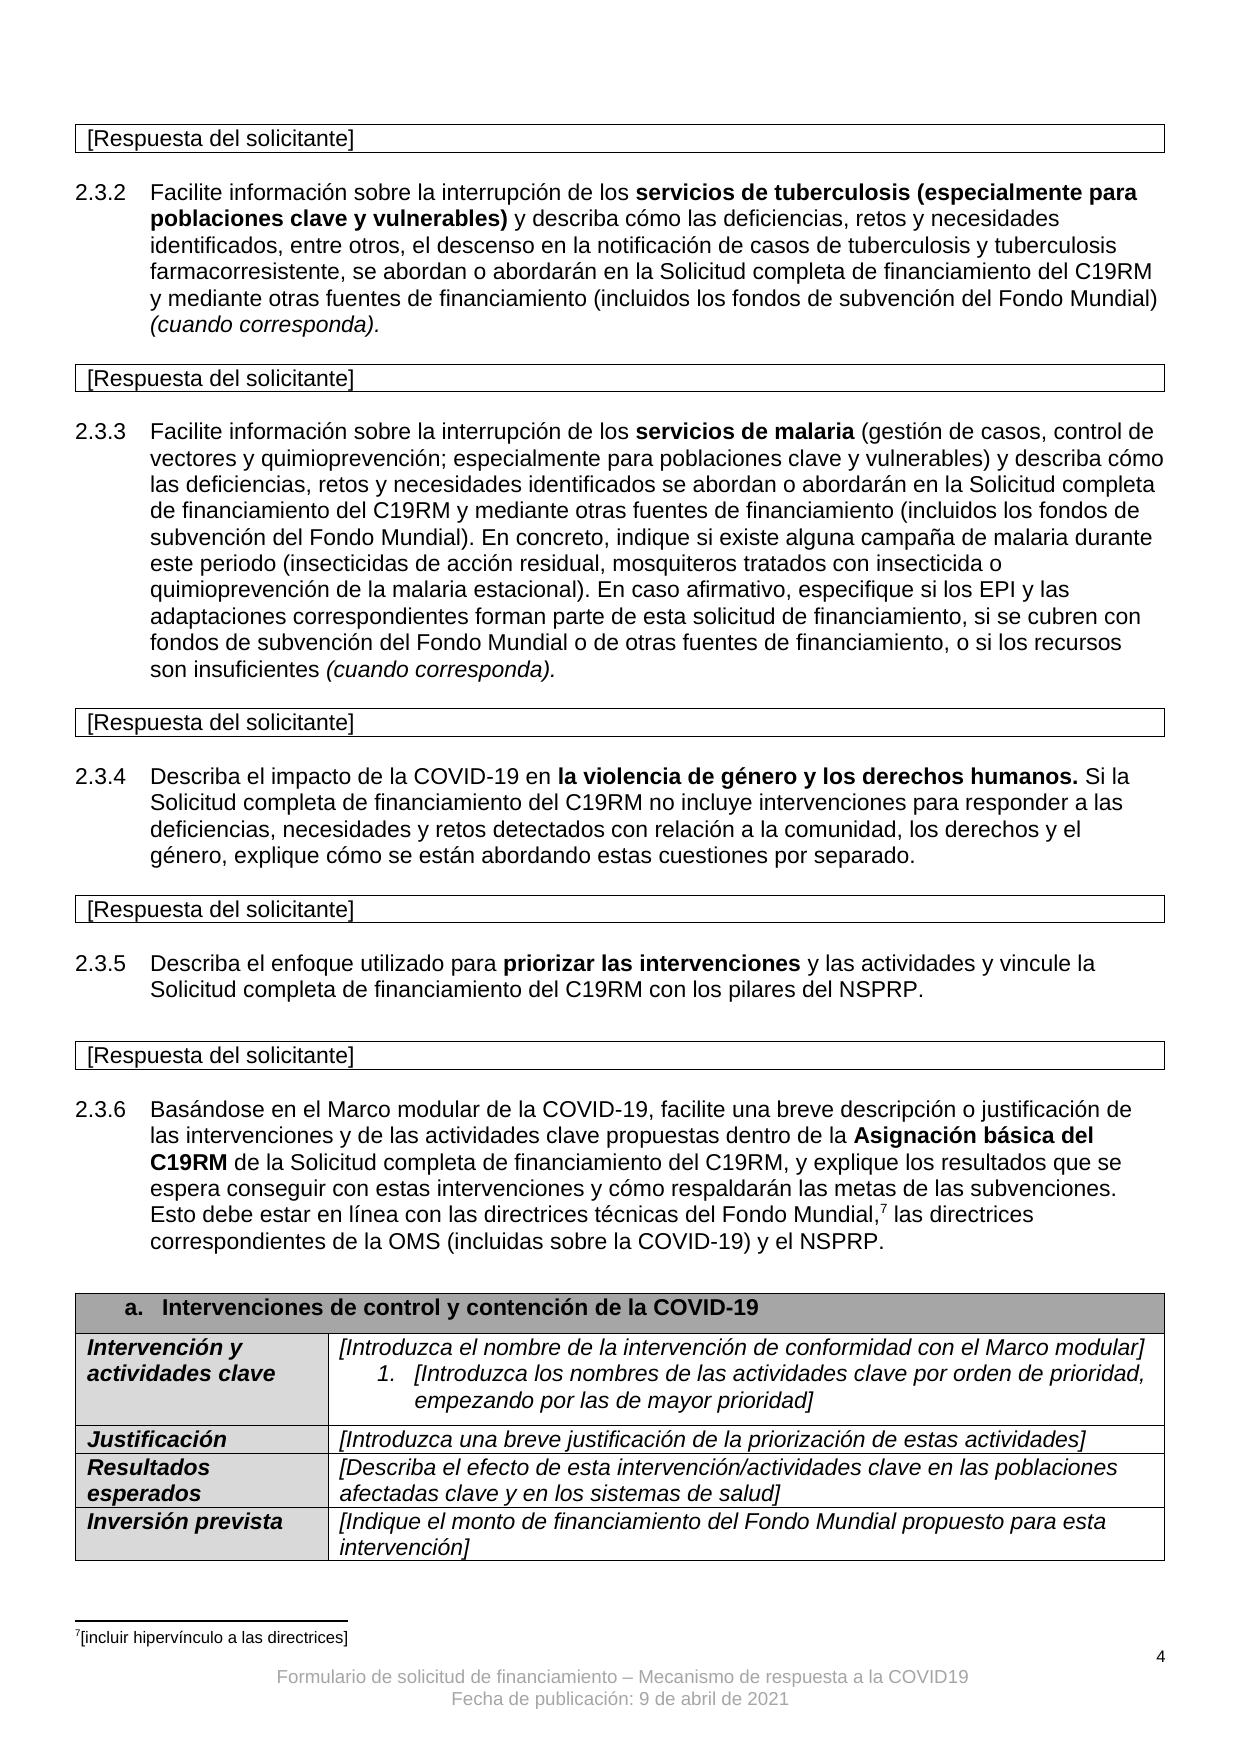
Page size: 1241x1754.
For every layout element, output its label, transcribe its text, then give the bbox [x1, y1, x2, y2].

table_cell [Describa el efecto de esta intervención/actividades clave en las poblaciones afectadas clave y en los sistemas de salud] [329, 1454, 1164, 1507]
list Basándose en el Marco modular de la COVID-19, facilite una breve descripción o justificación de las intervenciones y de las actividades clave propuestas dentro de la Asignación básica del C19RM de la Solicitud completa de financiamiento del C19RM, y explique los resultados que se espera conseguir con estas intervenciones y cómo respaldarán las metas de las subvenciones. Esto debe estar en línea con las directrices técnicas del Fondo Mundial, las directrices correspondientes de la OMS (incluidas sobre la COVID-19) y el NSPRP. [75, 1096, 1165, 1254]
list Describa el enfoque utilizado para priorizar las intervenciones y las actividades y vincule la Solicitud completa de financiamiento del C19RM con los pilares del NSPRP. [75, 949, 1165, 1002]
list Facilite información sobre la interrupción de los servicios de tuberculosis (especialmente para poblaciones clave y vulnerables) y describa cómo las deficiencias, retos y necesidades identificados, entre otros, el descenso en la notificación de casos de tuberculosis y tuberculosis farmacorresistente, se abordan o abordarán en la Solicitud completa de financiamiento del C19RM y mediante otras fuentes de financiamiento (incluidos los fondos de subvención del Fondo Mundial) (cuando corresponda). [75, 179, 1165, 337]
table_cell [Indique el monto de financiamiento del Fondo Mundial propuesto para esta intervención] [329, 1508, 1164, 1560]
table_header [Respuesta del solicitante] [76, 365, 1164, 391]
table_cell Resultados esperados [76, 1454, 328, 1507]
table_header [Respuesta del solicitante] [76, 1042, 1164, 1068]
list Facilite información sobre la interrupción de los servicios de malaria (gestión de casos, control de vectores y quimioprevención; especialmente para poblaciones clave y vulnerables) y describa cómo las deficiencias, retos y necesidades identificados se abordan o abordarán en la Solicitud completa de financiamiento del C19RM y mediante otras fuentes de financiamiento (incluidos los fondos de subvención del Fondo Mundial). En concreto, indique si existe alguna campaña de malaria durante este periodo (insecticidas de acción residual, mosquiteros tratados con insecticida o quimioprevención de la malaria estacional). En caso afirmativo, especifique si los EPI y las adaptaciones correspondientes forman parte de esta solicitud de financiamiento, si se cubren con fondos de subvención del Fondo Mundial o de otras fuentes de financiamiento, o si los recursos son insuficientes (cuando corresponda). [75, 418, 1165, 682]
table_header Intervenciones de control y contención de la COVID-19 [76, 1294, 1164, 1333]
table_cell Intervención y actividades clave [76, 1334, 328, 1425]
table_header [Respuesta del solicitante] [76, 125, 1164, 152]
list Describa el impacto de la COVID-19 en la violencia de género y los derechos humanos. Si la Solicitud completa de financiamiento del C19RM no incluye intervenciones para responder a las deficiencias, necesidades y retos detectados con relación a la comunidad, los derechos y el género, explique cómo se están abordando estas cuestiones por separado. [75, 763, 1165, 868]
table_cell [Introduzca el nombre de la intervención de conformidad con el Marco modular] [Introduzca los nombres de las actividades clave por orden de prioridad, empezando por las de mayor prioridad] [329, 1334, 1164, 1425]
table_header [Respuesta del solicitante] [76, 709, 1164, 736]
table_cell Justificación [76, 1426, 328, 1453]
table_cell Inversión prevista [76, 1508, 328, 1560]
table_cell [Introduzca una breve justificación de la priorización de estas actividades] [329, 1426, 1164, 1453]
table_header [Respuesta del solicitante] [76, 896, 1164, 922]
